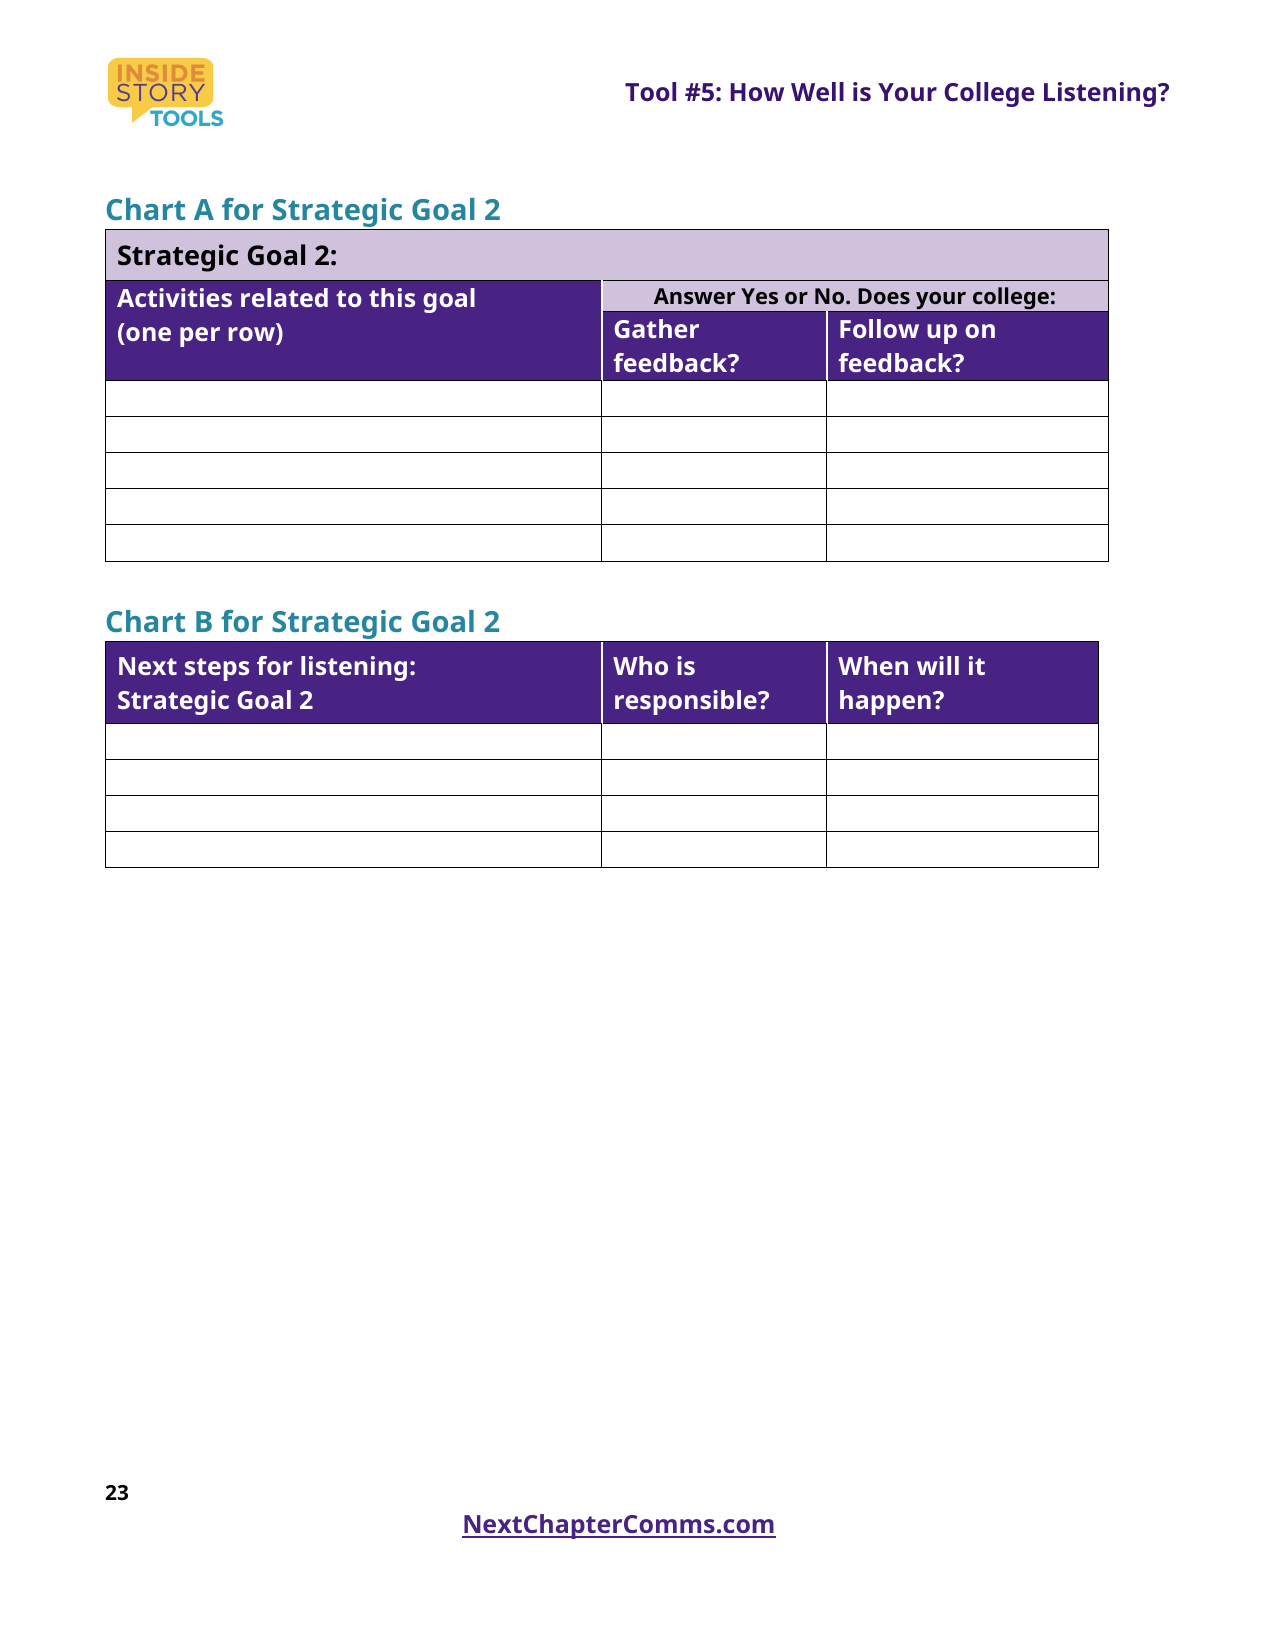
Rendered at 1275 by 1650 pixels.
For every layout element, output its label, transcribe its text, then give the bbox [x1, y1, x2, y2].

table_cell [827, 760, 1098, 795]
table_cell [106, 724, 601, 759]
table_cell Activities related to this goal (one per row) [106, 281, 601, 380]
table_header When will it happen? [828, 642, 1098, 723]
table_cell [106, 453, 601, 488]
table_cell [827, 525, 1108, 561]
table_cell [602, 453, 826, 488]
table_cell [602, 832, 826, 867]
text Chart B for Strategic Goal 2 [105, 601, 1170, 641]
table_cell [827, 381, 1108, 416]
table_cell [602, 724, 826, 759]
table_cell [602, 381, 826, 416]
table_cell Gather feedback? [603, 312, 826, 380]
table_cell [106, 525, 601, 561]
table_cell [106, 417, 601, 452]
table_cell [827, 453, 1108, 488]
table_cell [827, 724, 1098, 759]
table_cell [106, 760, 601, 795]
table_cell Answer Yes or No. Does your college: [603, 281, 1108, 311]
table_header Strategic Goal 2: [106, 230, 1108, 280]
table_cell [827, 796, 1098, 831]
table_cell [602, 796, 826, 831]
table_cell [827, 417, 1108, 452]
table_cell [827, 489, 1108, 524]
table_cell [106, 796, 601, 831]
table_header Next steps for listening: Strategic Goal 2 [106, 642, 601, 723]
table_cell [827, 832, 1098, 867]
table_cell [106, 381, 601, 416]
table_header Who is responsible? [603, 642, 826, 723]
table_cell [602, 489, 826, 524]
table_cell [106, 832, 601, 867]
table_cell [602, 525, 826, 561]
picture [97, 48, 233, 135]
table_cell Follow up on feedback? [828, 312, 1108, 380]
text Chart A for Strategic Goal 2 [105, 190, 1170, 229]
table_cell [602, 760, 826, 795]
table_cell [106, 489, 601, 524]
table_cell [602, 417, 826, 452]
